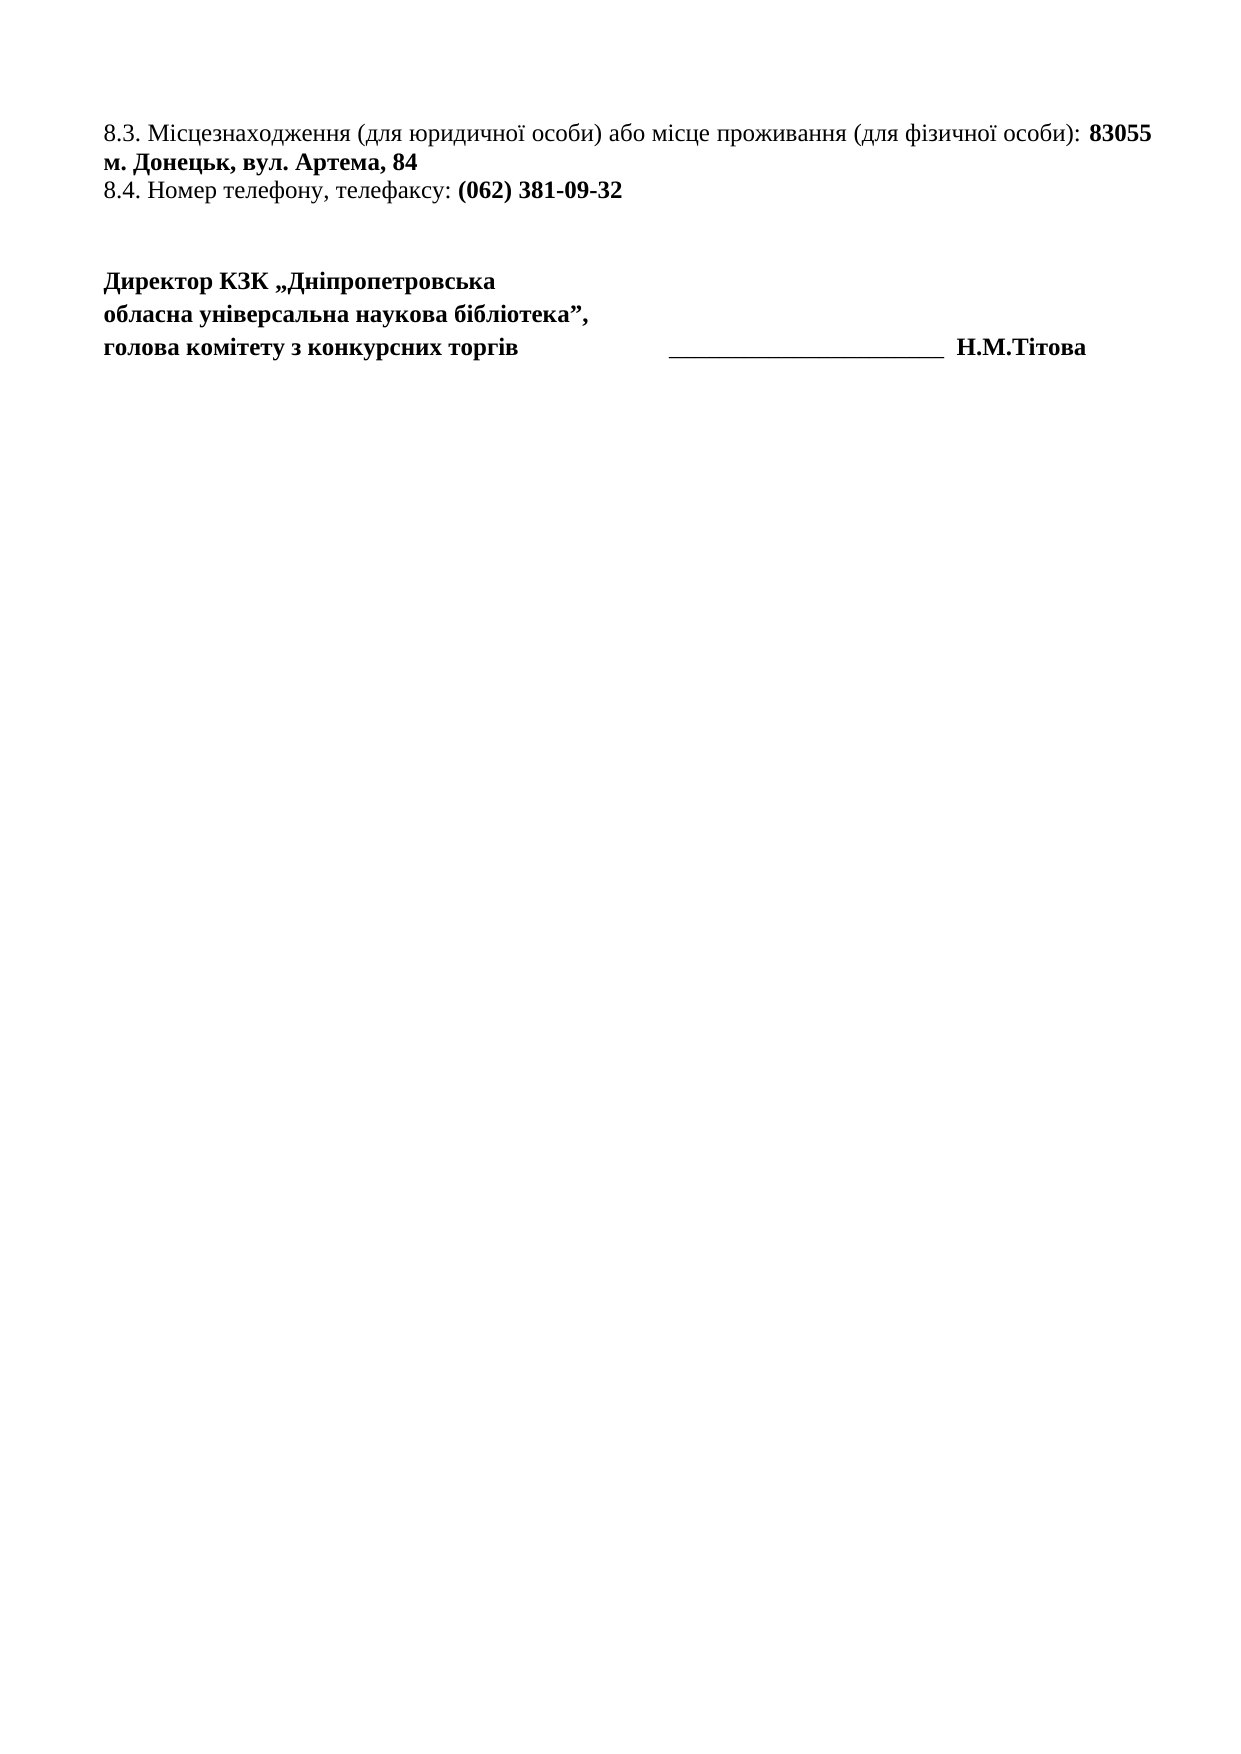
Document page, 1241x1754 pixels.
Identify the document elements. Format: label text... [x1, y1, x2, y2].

text Директор КЗК „Дніпропетровська [103, 266, 1152, 295]
text 8.4. Номер телефону, телефаксу: (062) 381-09-32 [103, 176, 1152, 204]
text 8.3. Місцезнаходження (для юридичної особи) або місце проживання (для фізичної особи): 83055 м. Донецьк, вул. Артема, 84 [103, 118, 1152, 176]
text обласна універсальна наукова бібліотека”, [103, 299, 1152, 328]
text голова комітету з конкурсних торгів ______________________ Н.М.Тітова [103, 332, 1152, 361]
